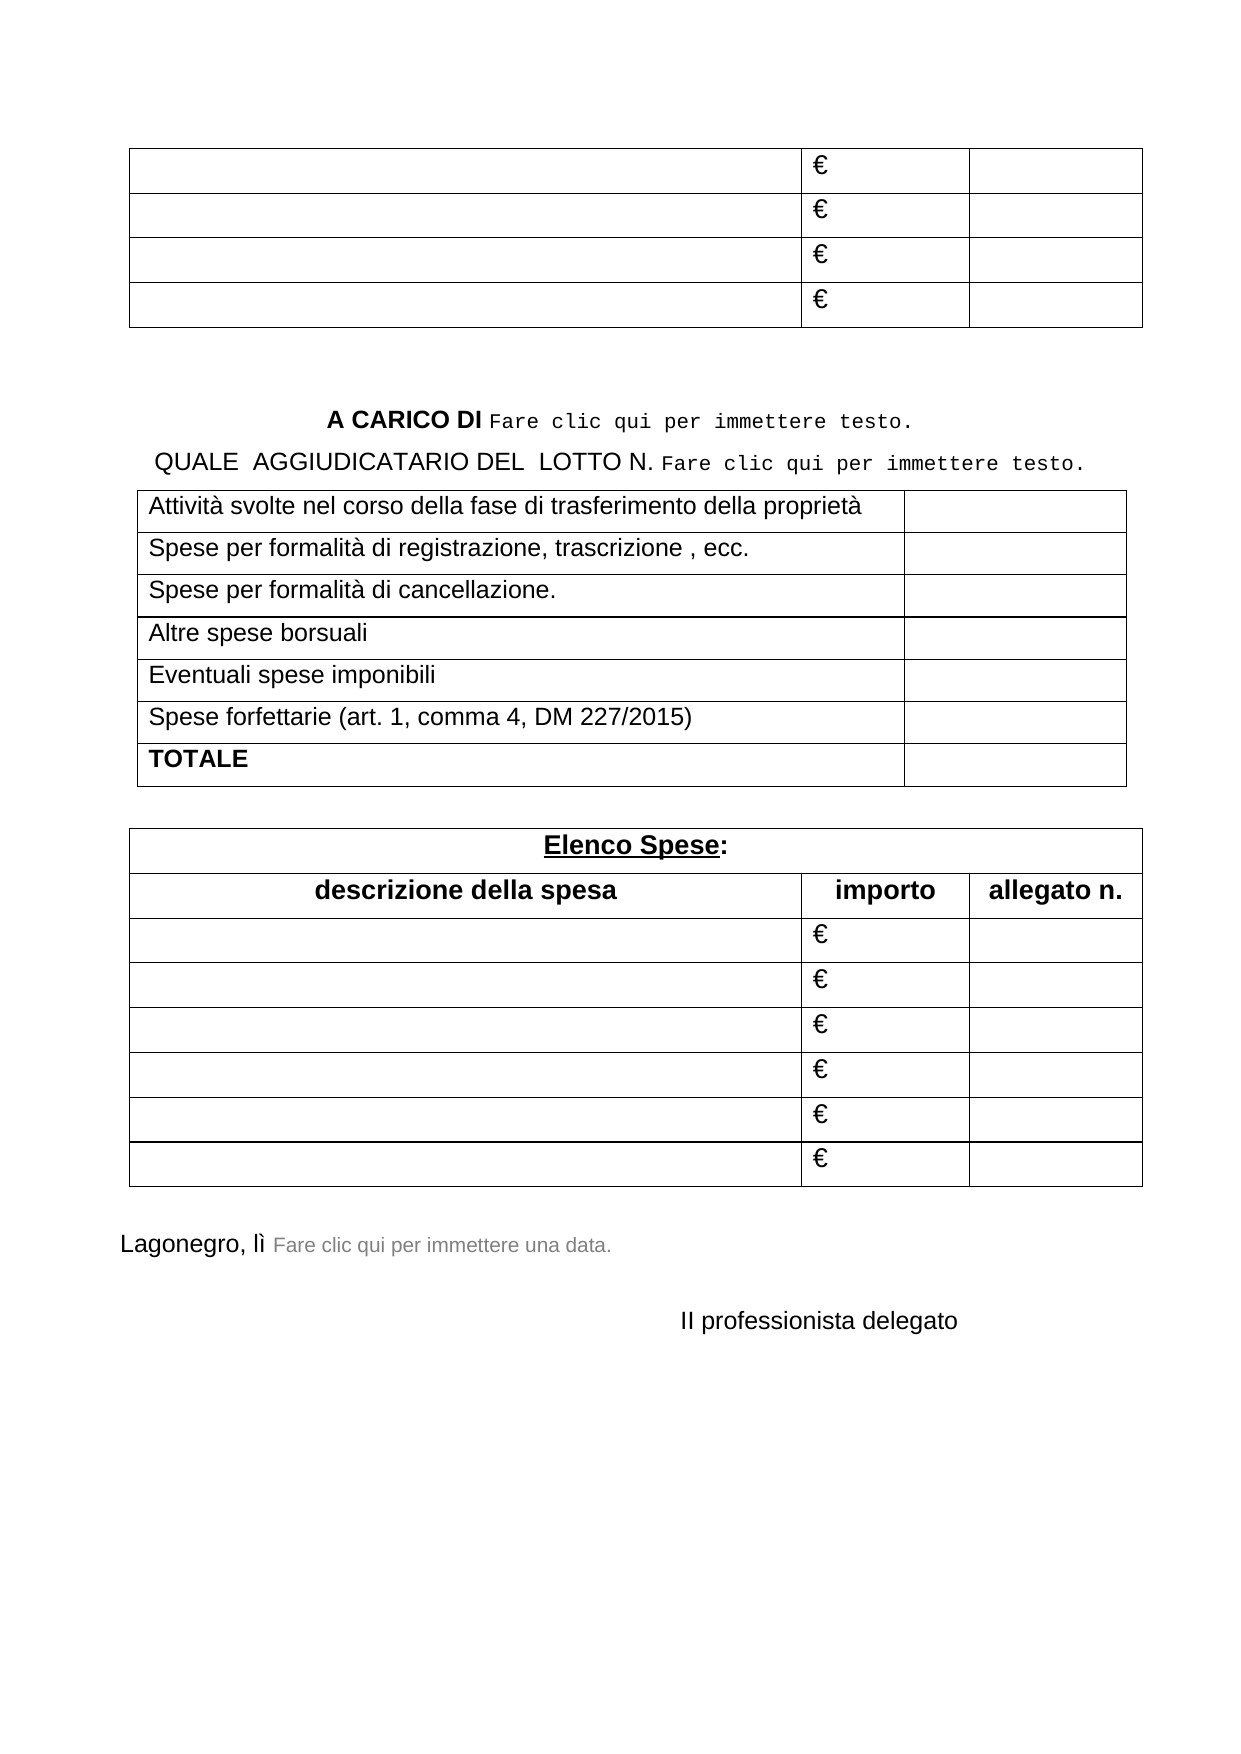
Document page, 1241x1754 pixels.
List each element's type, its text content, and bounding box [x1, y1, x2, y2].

table_cell Spese per formalità di cancellazione. [138, 575, 904, 616]
table_cell [905, 660, 1126, 701]
table_cell [970, 1098, 1142, 1141]
table_cell [130, 1053, 801, 1097]
table_cell [905, 744, 1126, 786]
table_cell [970, 1008, 1142, 1052]
table_cell [130, 963, 801, 1007]
table_cell [130, 194, 801, 237]
table_cell [905, 575, 1126, 616]
table_cell [970, 238, 1142, 282]
table_cell Altre spese borsuali [138, 618, 904, 659]
text Lagonegro, lì [120, 1228, 1120, 1257]
table_cell € [802, 238, 969, 282]
table_cell [905, 618, 1126, 659]
table_cell [130, 283, 801, 327]
table_header Elenco Spese: [130, 829, 1142, 873]
table_cell [130, 1008, 801, 1052]
table_cell Spese per formalità di registrazione, trascrizione , ecc. [138, 533, 904, 574]
table_cell descrizione della spesa [130, 874, 801, 917]
table_cell allegato n. [970, 874, 1142, 917]
table_cell [970, 1143, 1142, 1186]
table_header Attività svolte nel corso della fase di trasferimento della proprietà [138, 491, 904, 532]
table_cell € [802, 283, 969, 327]
table_cell € [802, 1143, 969, 1186]
table_cell [970, 1053, 1142, 1097]
table_cell € [802, 1098, 969, 1141]
table_header [905, 491, 1126, 532]
table_cell [905, 702, 1126, 743]
table_cell [970, 149, 1142, 192]
table_cell [970, 919, 1142, 962]
table_cell [130, 149, 801, 192]
table_cell [970, 963, 1142, 1007]
table_cell € [802, 194, 969, 237]
table_cell Eventuali spese imponibili [138, 660, 904, 701]
table_cell [130, 919, 801, 962]
table_cell [970, 283, 1142, 327]
text A CARICO DI [120, 405, 1120, 435]
text II professionista delegato [120, 1306, 1120, 1335]
text QUALE AGGIUDICATARIO DEL LOTTO N. [120, 447, 1120, 477]
table_cell [130, 238, 801, 282]
table_cell € [802, 1053, 969, 1097]
table_cell importo [802, 874, 969, 917]
table_cell Spese forfettarie (art. 1, comma 4, DM 227/2015) [138, 702, 904, 743]
table_cell [130, 1143, 801, 1186]
table_cell € [802, 963, 969, 1007]
table_cell TOTALE [138, 744, 904, 786]
table_cell [905, 533, 1126, 574]
table_cell [130, 1098, 801, 1141]
table_cell [970, 194, 1142, 237]
table_cell € [802, 1008, 969, 1052]
table_cell € [802, 149, 969, 192]
table_cell € [802, 919, 969, 962]
